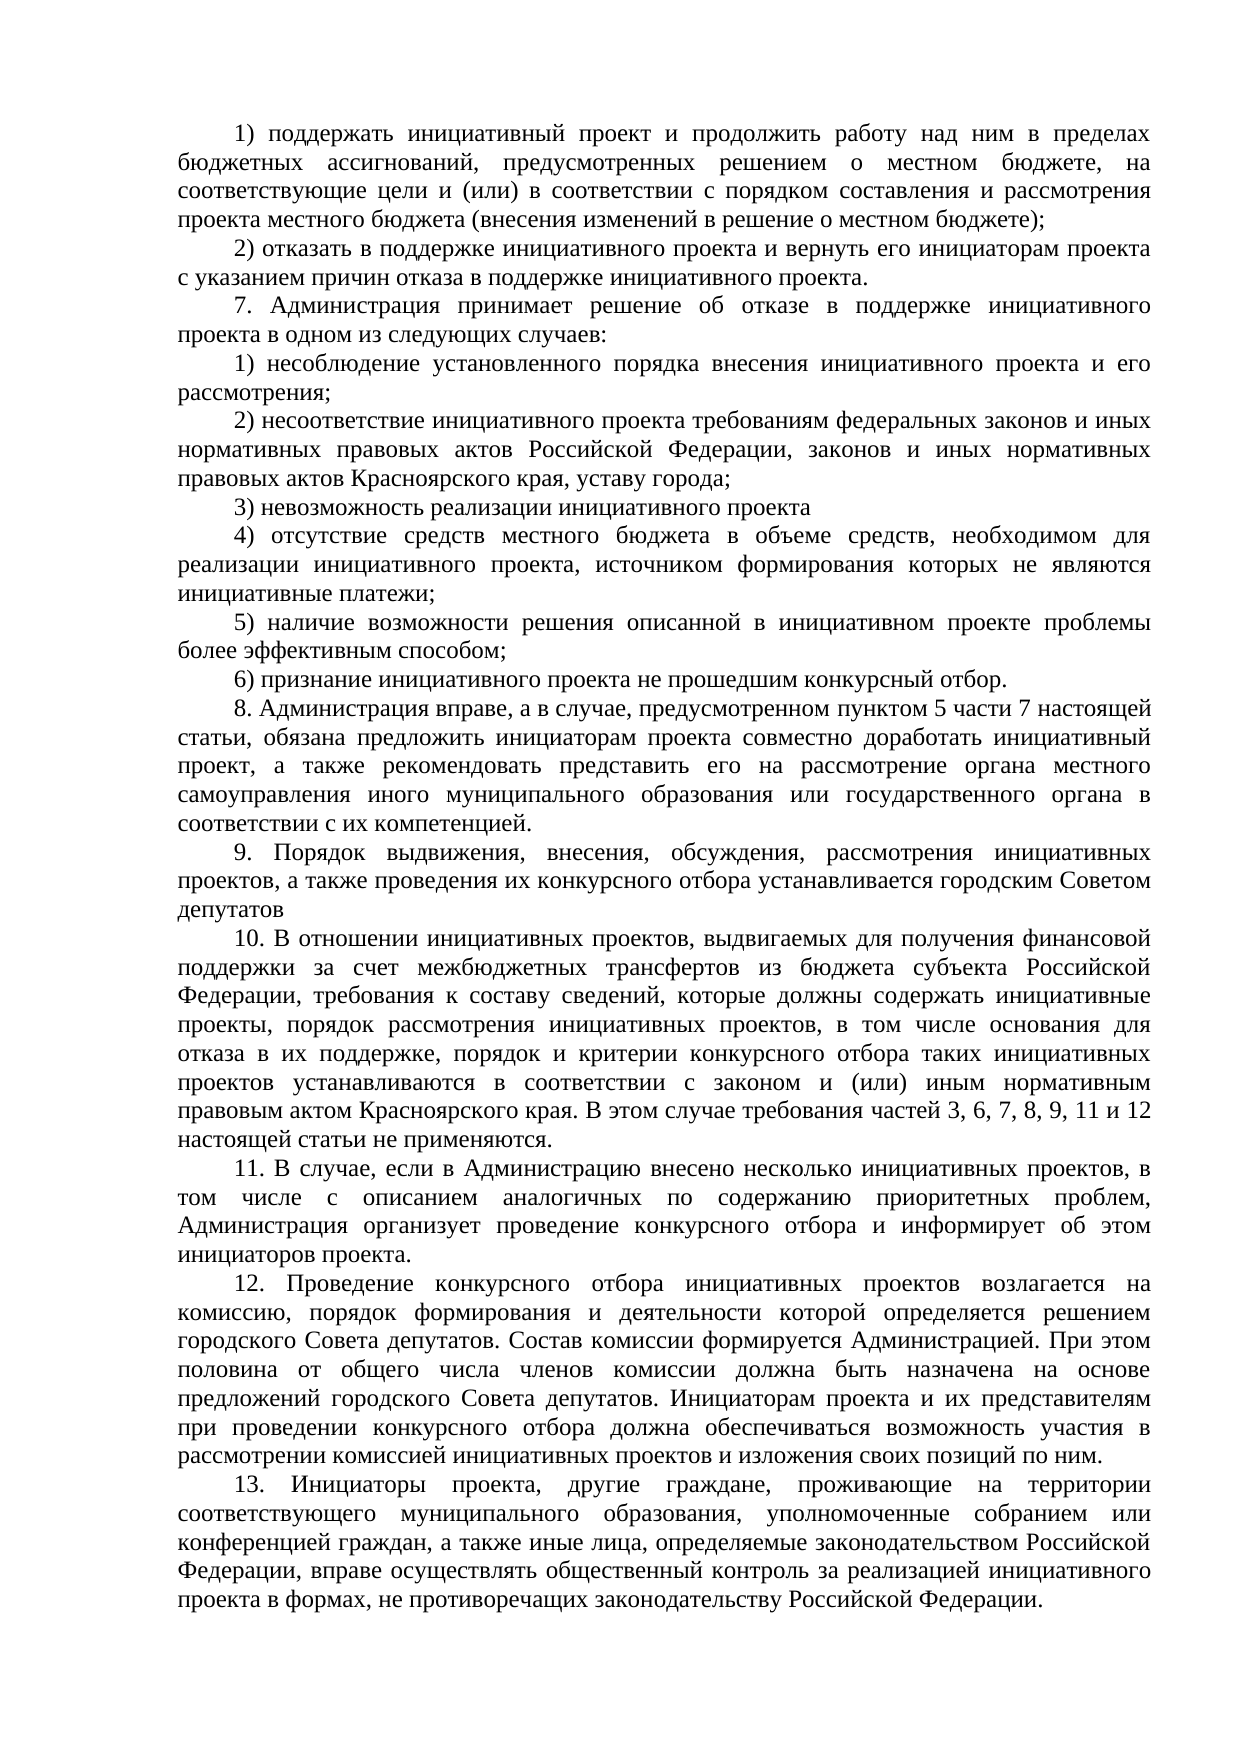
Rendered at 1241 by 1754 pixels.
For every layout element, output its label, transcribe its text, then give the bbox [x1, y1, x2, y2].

text 7. Администрация принимает решение об отказе в поддержке инициативного проекта в одном из следующих случаев: [177, 291, 1152, 348]
text 12. Проведение конкурсного отбора инициативных проектов возлагается на комиссию, порядок формирования и деятельности которой определяется решением городского Совета депутатов. Состав комиссии формируется Администрацией. При этом половина от общего числа членов комиссии должна быть назначена на основе предложений городского Совета депутатов. Инициаторам проекта и их представителям при проведении конкурсного отбора должна обеспечиваться возможность участия в рассмотрении комиссией инициативных проектов и изложения своих позиций по ним. [177, 1268, 1152, 1469]
text 13. Инициаторы проекта, другие граждане, проживающие на территории соответствующего муниципального образования, уполномоченные собранием или конференцией граждан, а также иные лица, определяемые законодательством Российской Федерации, вправе осуществлять общественный контроль за реализацией инициативного проекта в формах, не противоречащих законодательству Российской Федерации. [177, 1469, 1152, 1613]
text 6) признание инициативного проекта не прошедшим конкурсный отбор. [177, 664, 1152, 693]
text 1) поддержать инициативный проект и продолжить работу над ним в пределах бюджетных ассигнований, предусмотренных решением о местном бюджете, на соответствующие цели и (или) в соответствии с порядком составления и рассмотрения проекта местного бюджета (внесения изменений в решение о местном бюджете); [177, 118, 1152, 233]
text 11. В случае, если в Администрацию внесено несколько инициативных проектов, в том числе с описанием аналогичных по содержанию приоритетных проблем, Администрация организует проведение конкурсного отбора и информирует об этом инициаторов проекта. [177, 1153, 1152, 1268]
text 5) наличие возможности решения описанной в инициативном проекте проблемы более эффективным способом; [177, 607, 1152, 664]
text 2) отказать в поддержке инициативного проекта и вернуть его инициаторам проекта с указанием причин отказа в поддержке инициативного проекта. [177, 233, 1152, 291]
text 2) несоответствие инициативного проекта требованиям федеральных законов и иных нормативных правовых актов Российской Федерации, законов и иных нормативных правовых актов Красноярского края, уставу города; [177, 406, 1152, 492]
text 10. В отношении инициативных проектов, выдвигаемых для получения финансовой поддержки за счет межбюджетных трансфертов из бюджета субъекта Российской Федерации, требования к составу сведений, которые должны содержать инициативные проекты, порядок рассмотрения инициативных проектов, в том числе основания для отказа в их поддержке, порядок и критерии конкурсного отбора таких инициативных проектов устанавливаются в соответствии с законом и (или) иным нормативным правовым актом Красноярского края. В этом случае требования частей 3, 6, 7, 8, 9, 11 и 12 настоящей статьи не применяются. [177, 923, 1152, 1153]
text 1) несоблюдение установленного порядка внесения инициативного проекта и его рассмотрения; [177, 348, 1152, 406]
text 4) отсутствие средств местного бюджета в объеме средств, необходимом для реализации инициативного проекта, источником формирования которых не являются инициативные платежи; [177, 521, 1152, 607]
text 9. Порядок выдвижения, внесения, обсуждения, рассмотрения инициативных проектов, а также проведения их конкурсного отбора устанавливается городским Советом депутатов [177, 837, 1152, 923]
text 3) невозможность реализации инициативного проекта [177, 492, 1152, 521]
text 8. Администрация вправе, а в случае, предусмотренном пунктом 5 части 7 настоящей статьи, обязана предложить инициаторам проекта совместно доработать инициативный проект, а также рекомендовать представить его на рассмотрение органа местного самоуправления иного муниципального образования или государственного органа в соответствии с их компетенцией. [177, 693, 1152, 837]
